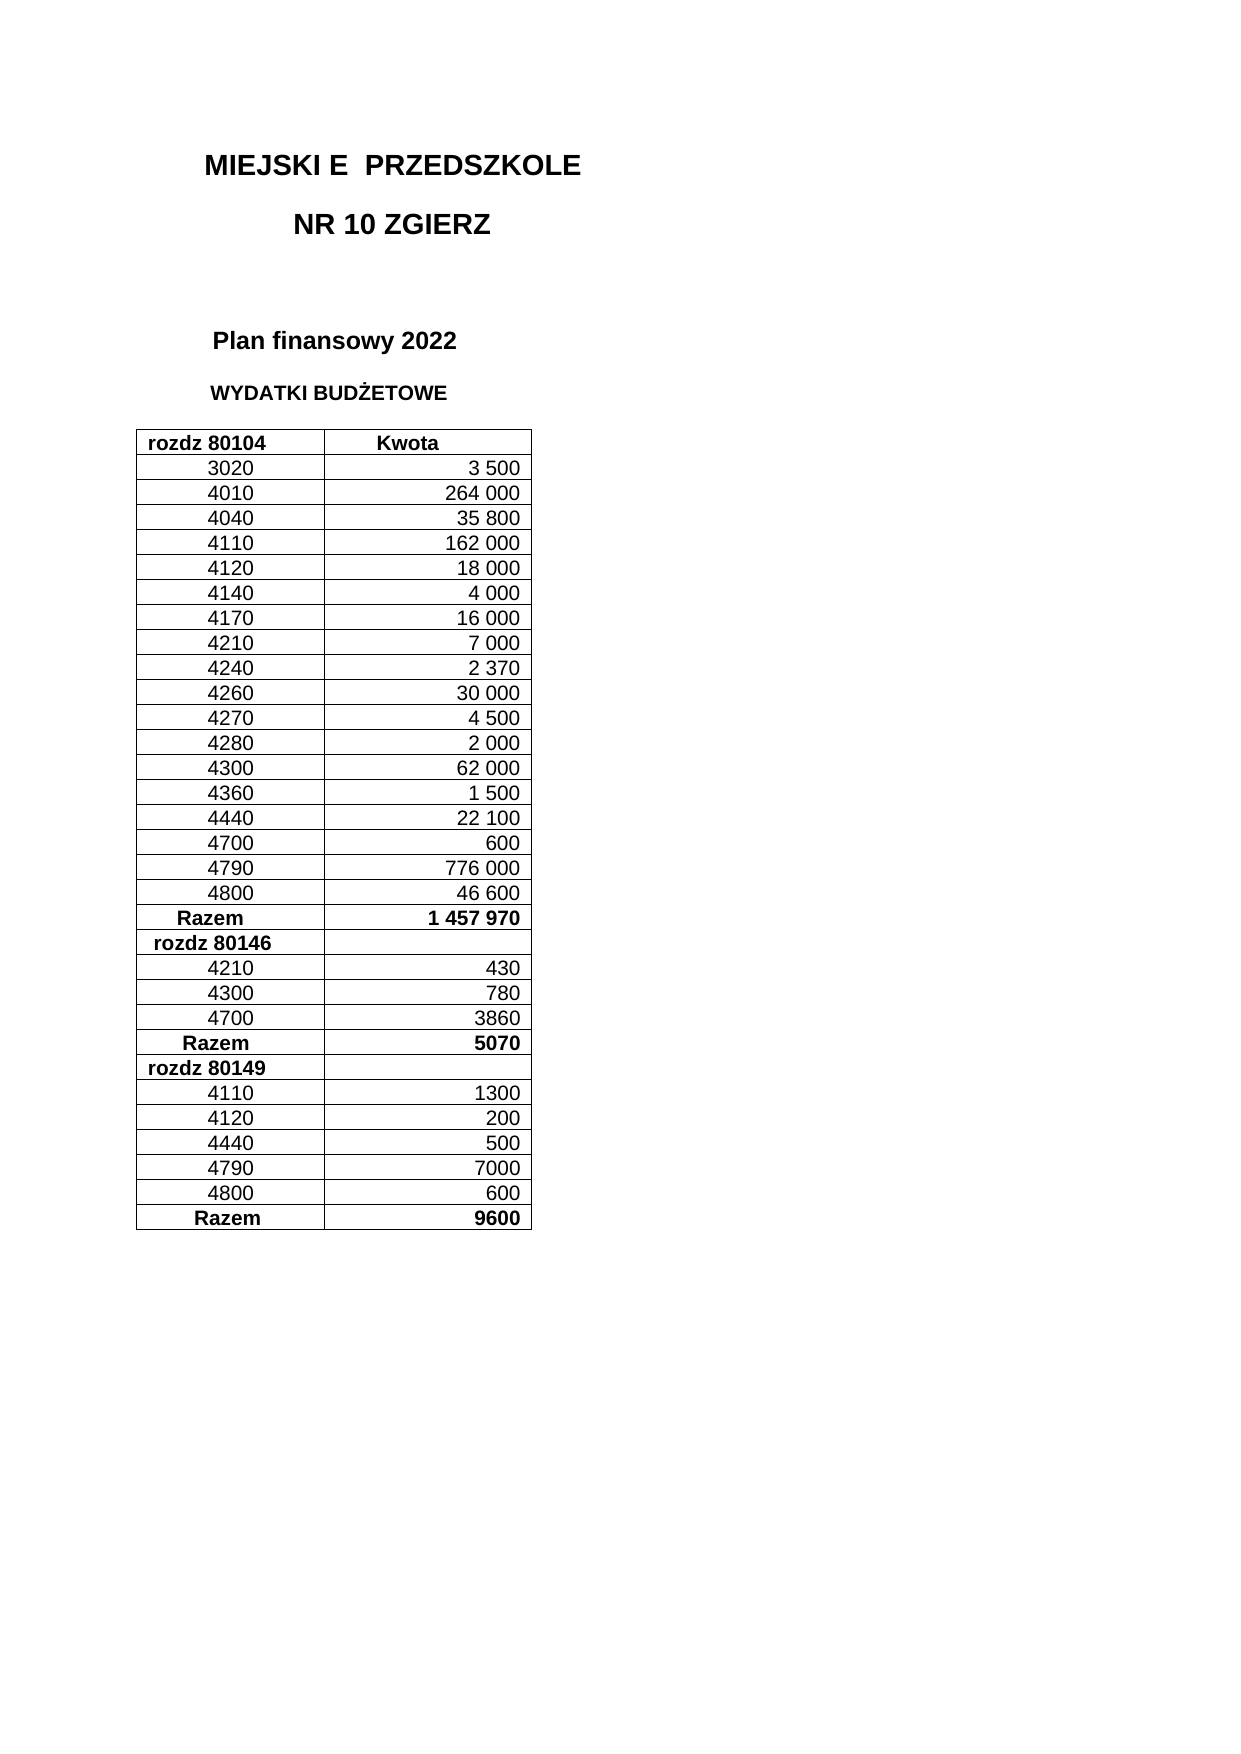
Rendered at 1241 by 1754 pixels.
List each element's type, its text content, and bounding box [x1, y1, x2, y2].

table_cell 4120 [137, 555, 324, 579]
table_cell 62 000 [325, 755, 531, 779]
table_cell 7 000 [325, 630, 531, 654]
table_cell 4140 [137, 580, 324, 604]
table_cell 4440 [137, 805, 324, 829]
text NR 10 ZGIERZ [148, 207, 1093, 241]
text WYDATKI BUDŻETOWE [148, 380, 1093, 404]
table_cell 2 000 [325, 730, 531, 754]
table_cell [325, 930, 531, 954]
table_cell 4700 [137, 830, 324, 854]
table_cell 4040 [137, 505, 324, 529]
table_cell 4800 [137, 880, 324, 904]
table_cell 9600 [325, 1205, 531, 1229]
table_cell 18 000 [325, 555, 531, 579]
table_cell 2 370 [325, 655, 531, 679]
table_cell 5070 [325, 1030, 531, 1054]
table_cell 4110 [137, 530, 324, 554]
table_cell 4790 [137, 855, 324, 879]
table_cell 35 800 [325, 505, 531, 529]
table_cell 4 500 [325, 705, 531, 729]
table_cell [325, 1055, 531, 1079]
table_cell Razem [137, 1030, 324, 1054]
table_cell Razem [137, 1205, 324, 1229]
table_cell 7000 [325, 1155, 531, 1179]
table_header rozdz 80104 [137, 430, 324, 454]
table_cell 1 500 [325, 780, 531, 804]
table_cell Razem [137, 905, 324, 929]
table_cell 16 000 [325, 605, 531, 629]
table_cell 430 [325, 955, 531, 979]
table_cell 4300 [137, 980, 324, 1004]
table_cell 600 [325, 1180, 531, 1204]
table_cell 500 [325, 1130, 531, 1154]
table_header Kwota [325, 430, 531, 454]
table_cell 1300 [325, 1080, 531, 1104]
table_cell 4170 [137, 605, 324, 629]
table_cell 3 500 [325, 455, 531, 479]
text Plan finansowy 2022 [148, 326, 1093, 354]
table_cell 780 [325, 980, 531, 1004]
table_cell 4280 [137, 730, 324, 754]
table_cell 4210 [137, 630, 324, 654]
table_cell 4440 [137, 1130, 324, 1154]
text MIEJSKI E PRZEDSZKOLE [148, 148, 1093, 181]
table_cell 200 [325, 1105, 531, 1129]
table_cell rozdz 80149 [137, 1055, 324, 1079]
table_cell 4110 [137, 1080, 324, 1104]
table_cell 3860 [325, 1005, 531, 1029]
table_cell 264 000 [325, 480, 531, 504]
table_cell 3020 [137, 455, 324, 479]
table_cell 4700 [137, 1005, 324, 1029]
table_cell 4790 [137, 1155, 324, 1179]
table_cell 4270 [137, 705, 324, 729]
table_cell 4260 [137, 680, 324, 704]
table_cell 4800 [137, 1180, 324, 1204]
table_cell 162 000 [325, 530, 531, 554]
table_cell 4010 [137, 480, 324, 504]
table_cell 4240 [137, 655, 324, 679]
table_cell 1 457 970 [325, 905, 531, 929]
table_cell rozdz 80146 [137, 930, 324, 954]
table_cell 776 000 [325, 855, 531, 879]
table_cell 4120 [137, 1105, 324, 1129]
table_cell 4360 [137, 780, 324, 804]
table_cell 4300 [137, 755, 324, 779]
table_cell 30 000 [325, 680, 531, 704]
table_cell 4210 [137, 955, 324, 979]
table_cell 4 000 [325, 580, 531, 604]
table_cell 22 100 [325, 805, 531, 829]
table_cell 600 [325, 830, 531, 854]
table_cell 46 600 [325, 880, 531, 904]
